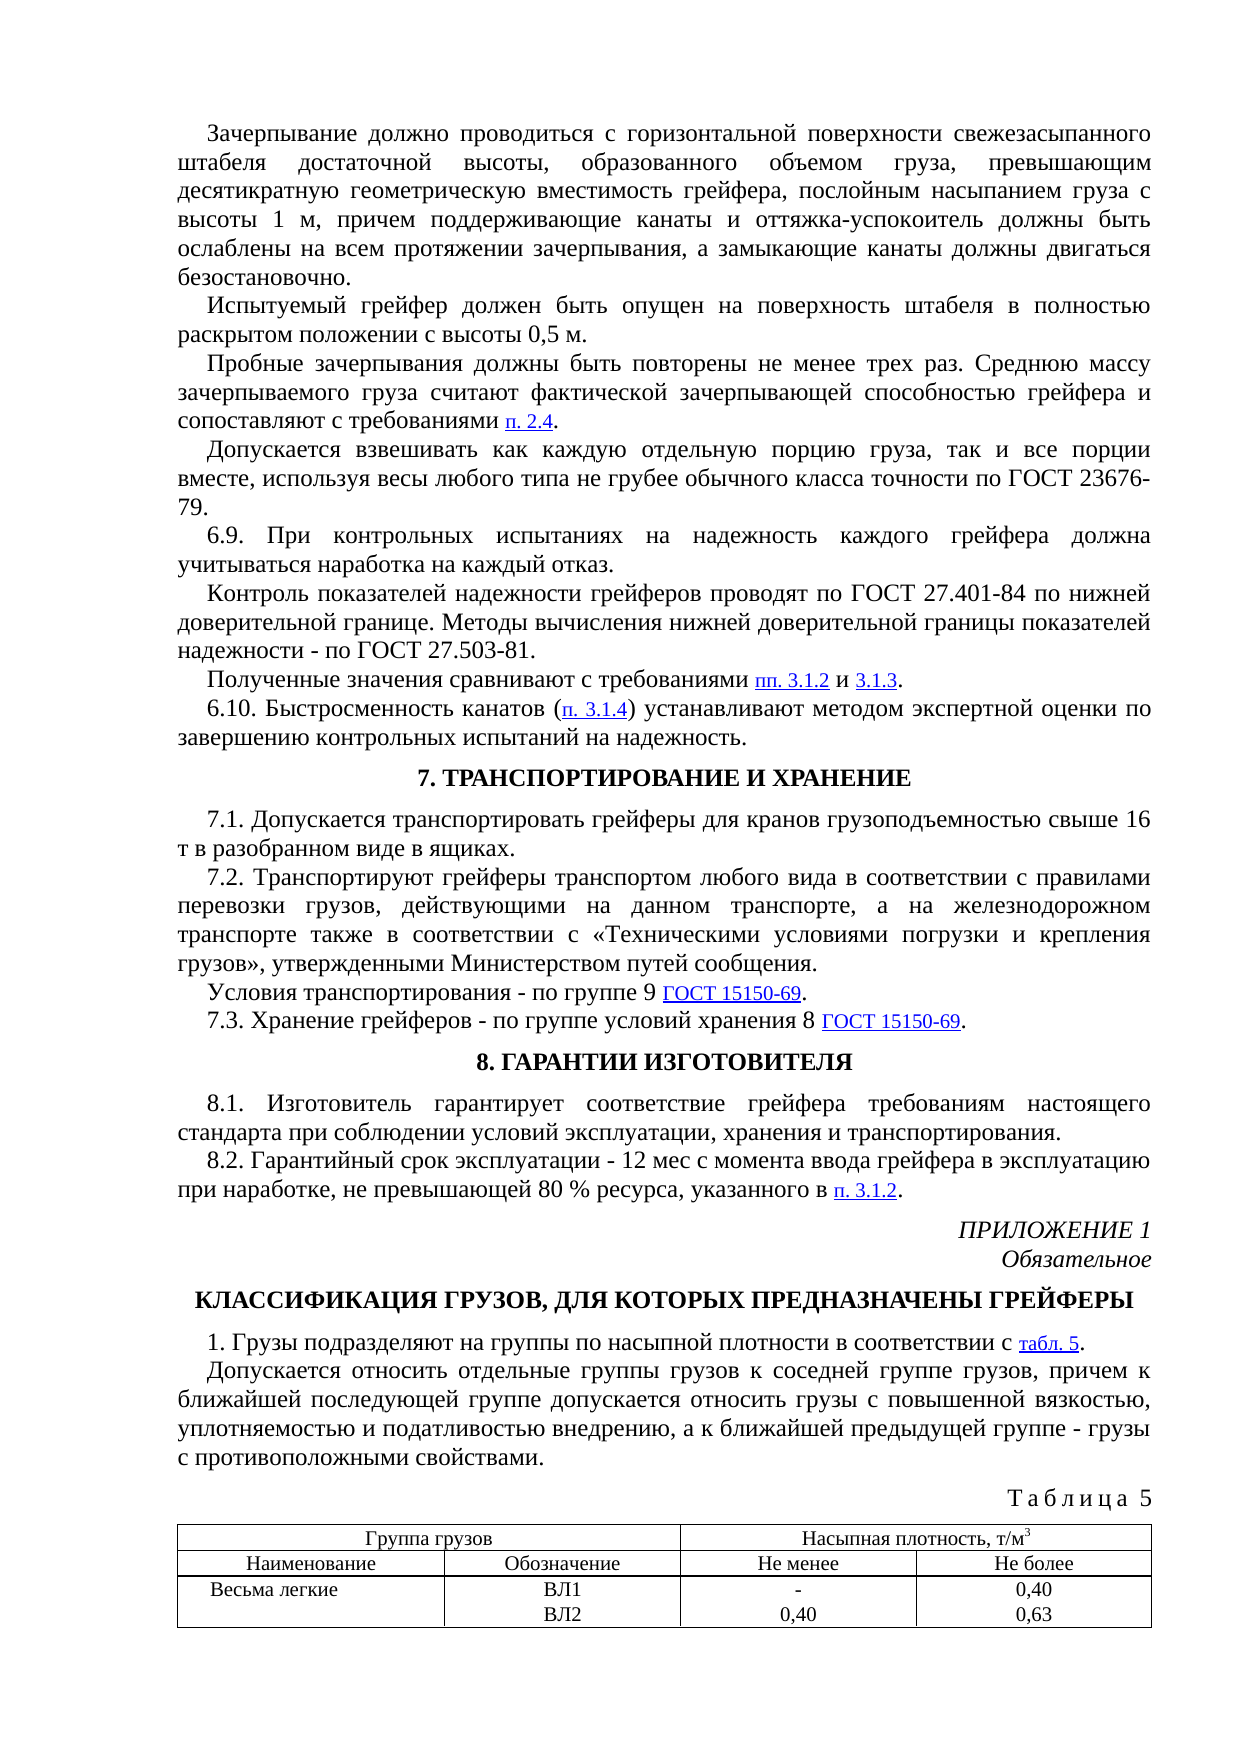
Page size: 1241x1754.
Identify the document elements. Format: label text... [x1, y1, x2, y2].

table_header Группа грузов [178, 1525, 680, 1549]
text Контроль показателей надежности грейферов проводят по ГОСТ 27.401-84 по нижней доверительной границе. Методы вычисления нижней доверительной границы показателей надежности - по ГОСТ 27.503-81. [177, 578, 1152, 664]
text Таблица 5 [177, 1483, 1152, 1512]
text Полученные значения сравнивают с требованиями пп. 3.1.2 и 3.1.3. [177, 664, 1152, 693]
table_cell 0,63 [917, 1601, 1151, 1626]
text Допускается относить отдельные группы грузов к соседней группе грузов, причем к ближайшей последующей группе допускается относить грузы с повышенной вязкостью, уплотняемостью и податливостью внедрению, а к ближайшей предыдущей группе - грузы с противоположными свойствами. [177, 1356, 1152, 1471]
text 7.1. Допускается транспортировать грейферы для кранов грузоподъемностью свыше 16 т в разобранном виде в ящиках. [177, 804, 1152, 862]
text 8.2. Гарантийный срок эксплуатации - 12 мес с момента ввода грейфера в эксплуатацию при наработке, не превышающей 80 % ресурса, указанного в п. 3.1.2. [177, 1146, 1152, 1203]
table_cell ВЛ2 [445, 1601, 680, 1626]
table_cell - [681, 1577, 916, 1601]
text КЛАССИФИКАЦИЯ ГРУЗОВ, ДЛЯ КОТОРЫХ ПРЕДНАЗНАЧЕНЫ ГРЕЙФЕРЫ [177, 1286, 1152, 1314]
text 8.1. Изготовитель гарантирует соответствие грейфера требованиям настоящего стандарта при соблюдении условий эксплуатации, хранения и транспортирования. [177, 1088, 1152, 1146]
text 7.3. Хранение грейферов - по группе условий хранения 8 ГОСТ 15150-69. [177, 1006, 1152, 1034]
text ПРИЛОЖЕНИЕ 1 Обязательное [177, 1216, 1152, 1273]
text 7.2. Транспортируют грейферы транспортом любого вида в соответствии с правилами перевозки грузов, действующими на данном транспорте, а на железнодорожном транспорте также в соответствии с «Техническими условиями погрузки и крепления грузов», утвержденными Министерством путей сообщения. [177, 862, 1152, 977]
table_cell 0,40 [917, 1577, 1151, 1601]
text Допускается взвешивать как каждую отдельную порцию груза, так и все порции вместе, используя весы любого типа не грубее обычного класса точности по ГОСТ 23676-79. [177, 434, 1152, 521]
text 6.9. При контрольных испытаниях на надежность каждого грейфера должна учитываться наработка на каждый отказ. [177, 521, 1152, 578]
table_cell ВЛ1 [445, 1577, 680, 1601]
table_cell Не менее [681, 1551, 916, 1575]
text Пробные зачерпывания должны быть повторены не менее трех раз. Среднюю массу зачерпываемого груза считают фактической зачерпывающей способностью грейфера и сопоставляют с требованиями п. 2.4. [177, 348, 1152, 434]
table_cell Не более [917, 1551, 1151, 1575]
table_header Насыпная плотность, т/м3 [681, 1525, 1151, 1549]
table_cell Обозначение [445, 1551, 680, 1575]
table_cell Весьма легкие [178, 1577, 444, 1626]
text Испытуемый грейфер должен быть опущен на поверхность штабеля в полностью раскрытом положении с высоты 0,5 м. [177, 291, 1152, 348]
text Зачерпывание должно проводиться с горизонтальной поверхности свежезасыпанного штабеля достаточной высоты, образованного объемом груза, превышающим десятикратную геометрическую вместимость грейфера, послойным насыпанием груза с высоты 1 м, причем поддерживающие канаты и оттяжка-успокоитель должны быть ослаблены на всем протяжении зачерпывания, а замыкающие канаты должны двигаться безостановочно. [177, 118, 1152, 291]
text 8. ГАРАНТИИ ИЗГОТОВИТЕЛЯ [177, 1047, 1152, 1076]
text 7. ТРАНСПОРТИРОВАНИЕ И ХРАНЕНИЕ [177, 763, 1152, 792]
text Условия транспортирования - по группе 9 ГОСТ 15150-69. [177, 977, 1152, 1006]
text 6.10. Быстросменность канатов (п. 3.1.4) устанавливают методом экспертной оценки по завершению контрольных испытаний на надежность. [177, 693, 1152, 751]
table_cell 0,40 [681, 1601, 916, 1626]
text 1. Грузы подразделяют на группы по насыпной плотности в соответствии с табл. 5. [177, 1327, 1152, 1356]
table_cell Наименование [178, 1551, 444, 1575]
